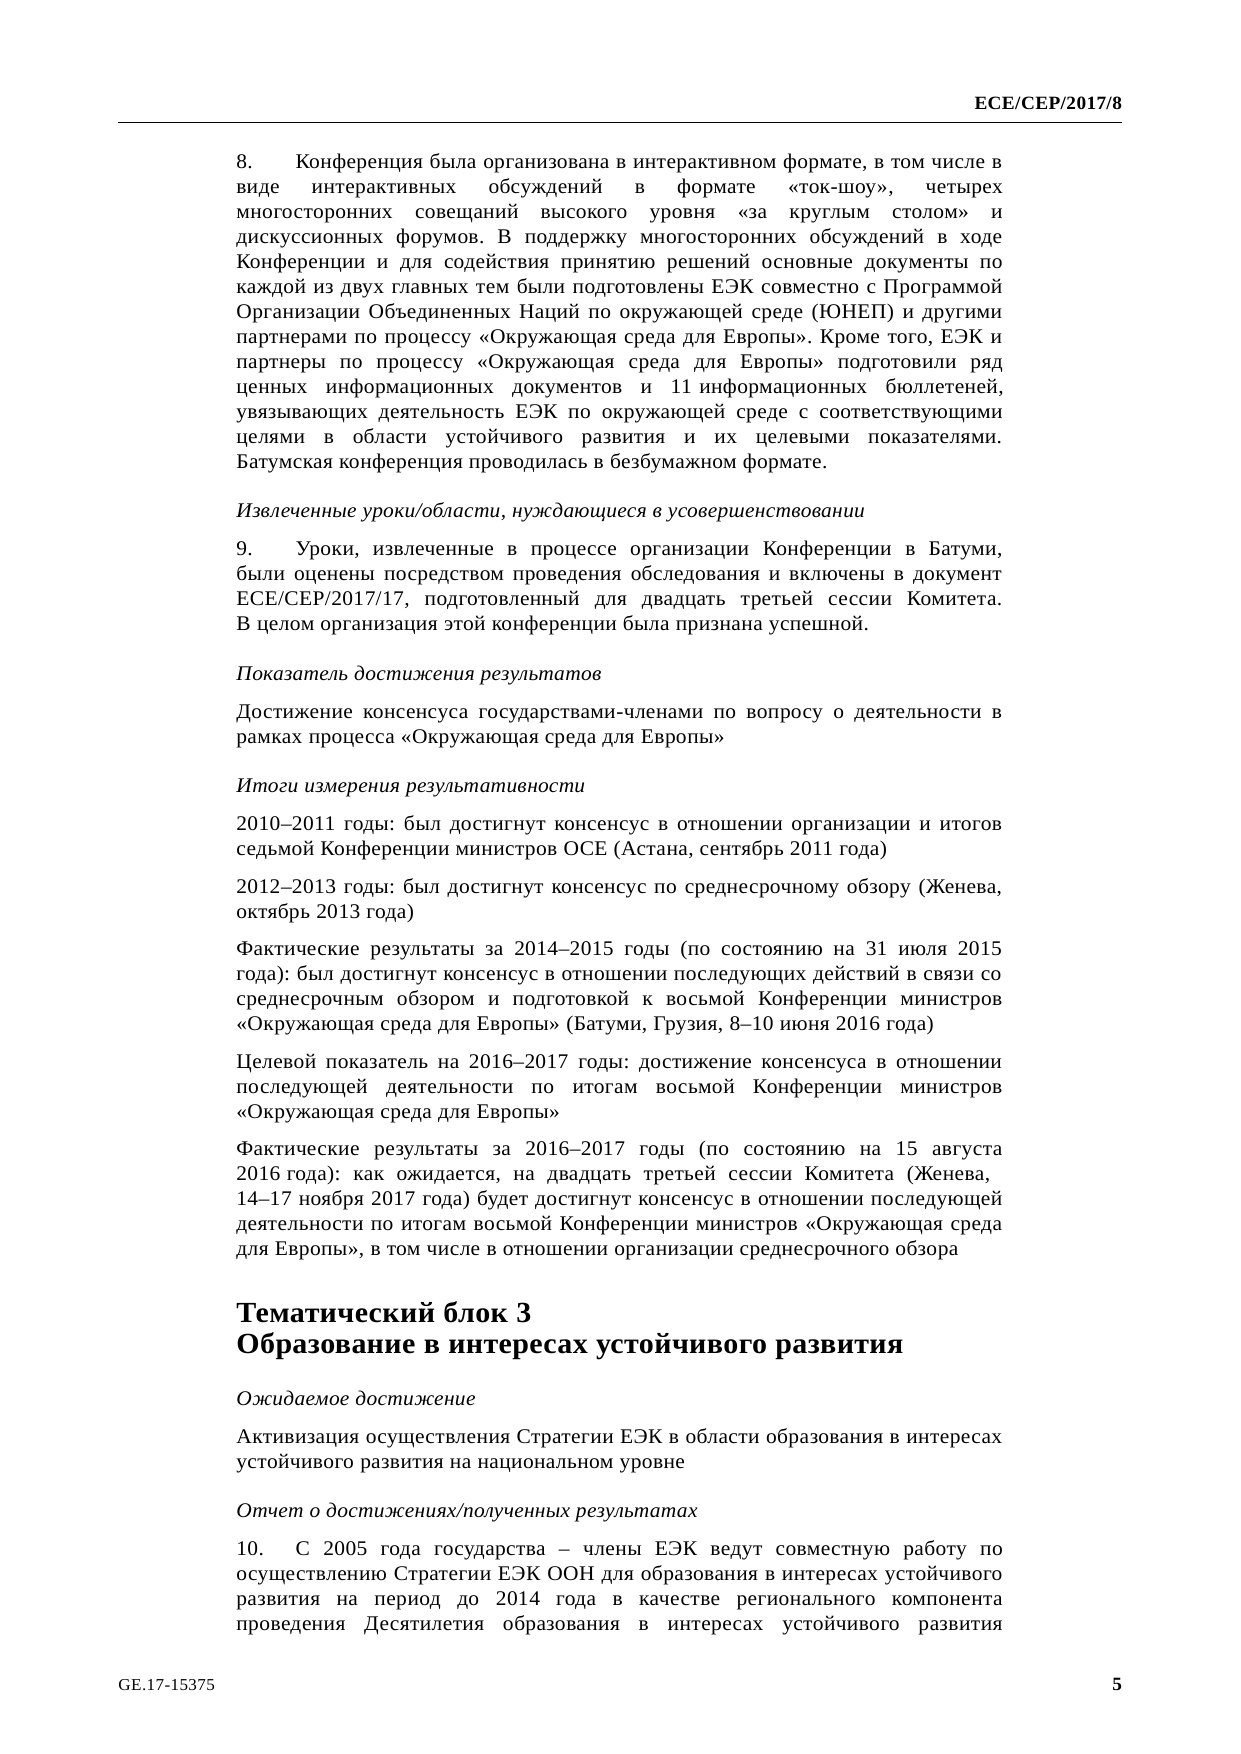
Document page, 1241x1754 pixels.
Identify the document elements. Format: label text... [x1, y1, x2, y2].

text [236, 1535, 1004, 1635]
text Извлеченные уроки/области, нуждающиеся в усовершенствовании [118, 498, 1004, 523]
text 2010–2011 годы: был достигнут консенсус в отношении организации и итогов седьмой Конференции министров ОСЕ (Астана, сентябрь 2011 года) [236, 810, 1004, 860]
text 8. Конференция была организована в интерактивном формате, в том числе в виде интерактивных обсуждений в формате «ток-шоу», четырех многосторонних совещаний высокого уровня «за круглым столом» и дискуссионных форумов. В поддержку многосторонних обсуждений в ходе Конференции и для содействия принятию решений основные документы по каждой из двух главных тем были подготовлены ЕЭК совместно с Программой Организации Объединенных Наций по окружающей среде (ЮНЕП) и другими партнерами по процессу «Окружающая среда для Европы». Кроме того, ЕЭК и партнеры по процессу «Окружающая среда для Европы» подготовили ряд ценных информационных документов и 11 информационных бюллетеней, увязывающих деятельность ЕЭК по окружающей среде с соответствующими целями в области устойчивого развития и их целевыми показателями. Батумская конференция проводилась в безбумажном формате. [236, 148, 1004, 473]
text Ожидаемое достижение [118, 1385, 1004, 1410]
text Отчет о достижениях/полученных результатах [118, 1498, 1004, 1523]
text Достижение консенсуса государствами-членами по вопросу о деятельности в рамках процесса «Окружающая среда для Европы» [236, 698, 1004, 748]
text Тематический блок 3 Образование в интересах устойчивого развития [118, 1298, 1004, 1360]
text Показатель достижения результатов [118, 660, 1004, 685]
text Активизация осуществления Стратегии ЕЭК в области образования в интересах устойчивого развития на национальном уровне [236, 1423, 1004, 1473]
text Итоги измерения результативности [118, 773, 1004, 798]
text 9. Уроки, извлеченные в процессе организации Конференции в Батуми, были оценены посредством проведения обследования и включены в документ ECE/CEP/2017/17, подготовленный для двадцать третьей сессии Комитета. В целом организация этой конференции была признана успешной. [236, 535, 1004, 635]
text Целевой показатель на 2016–2017 годы: достижение консенсуса в отношении последующей деятельности по итогам восьмой Конференции министров «Окружающая среда для Европы» [236, 1048, 1004, 1123]
text 2012–2013 годы: был достигнут консенсус по среднесрочному обзору (Женева, октябрь 2013 года) [236, 873, 1004, 923]
text Фактические результаты за 2016–2017 годы (по состоянию на 15 августа 2016 года): как ожидается, на двадцать третьей сессии Комитета (Женева, 14–17 ноября 2017 года) будет достигнут консенсус в отношении последующей деятельности по итогам восьмой Конференции министров «Окружающая среда для Европы», в том числе в отношении организации среднесрочного обзора [236, 1135, 1004, 1260]
text Фактические результаты за 2014–2015 годы (по состоянию на 31 июля 2015 года): был достигнут консенсус в отношении последующих действий в связи со среднесрочным обзором и подготовкой к восьмой Конференции министров «Окружающая среда для Европы» (Батуми, Грузия, 8–10 июня 2016 года) [236, 935, 1004, 1035]
